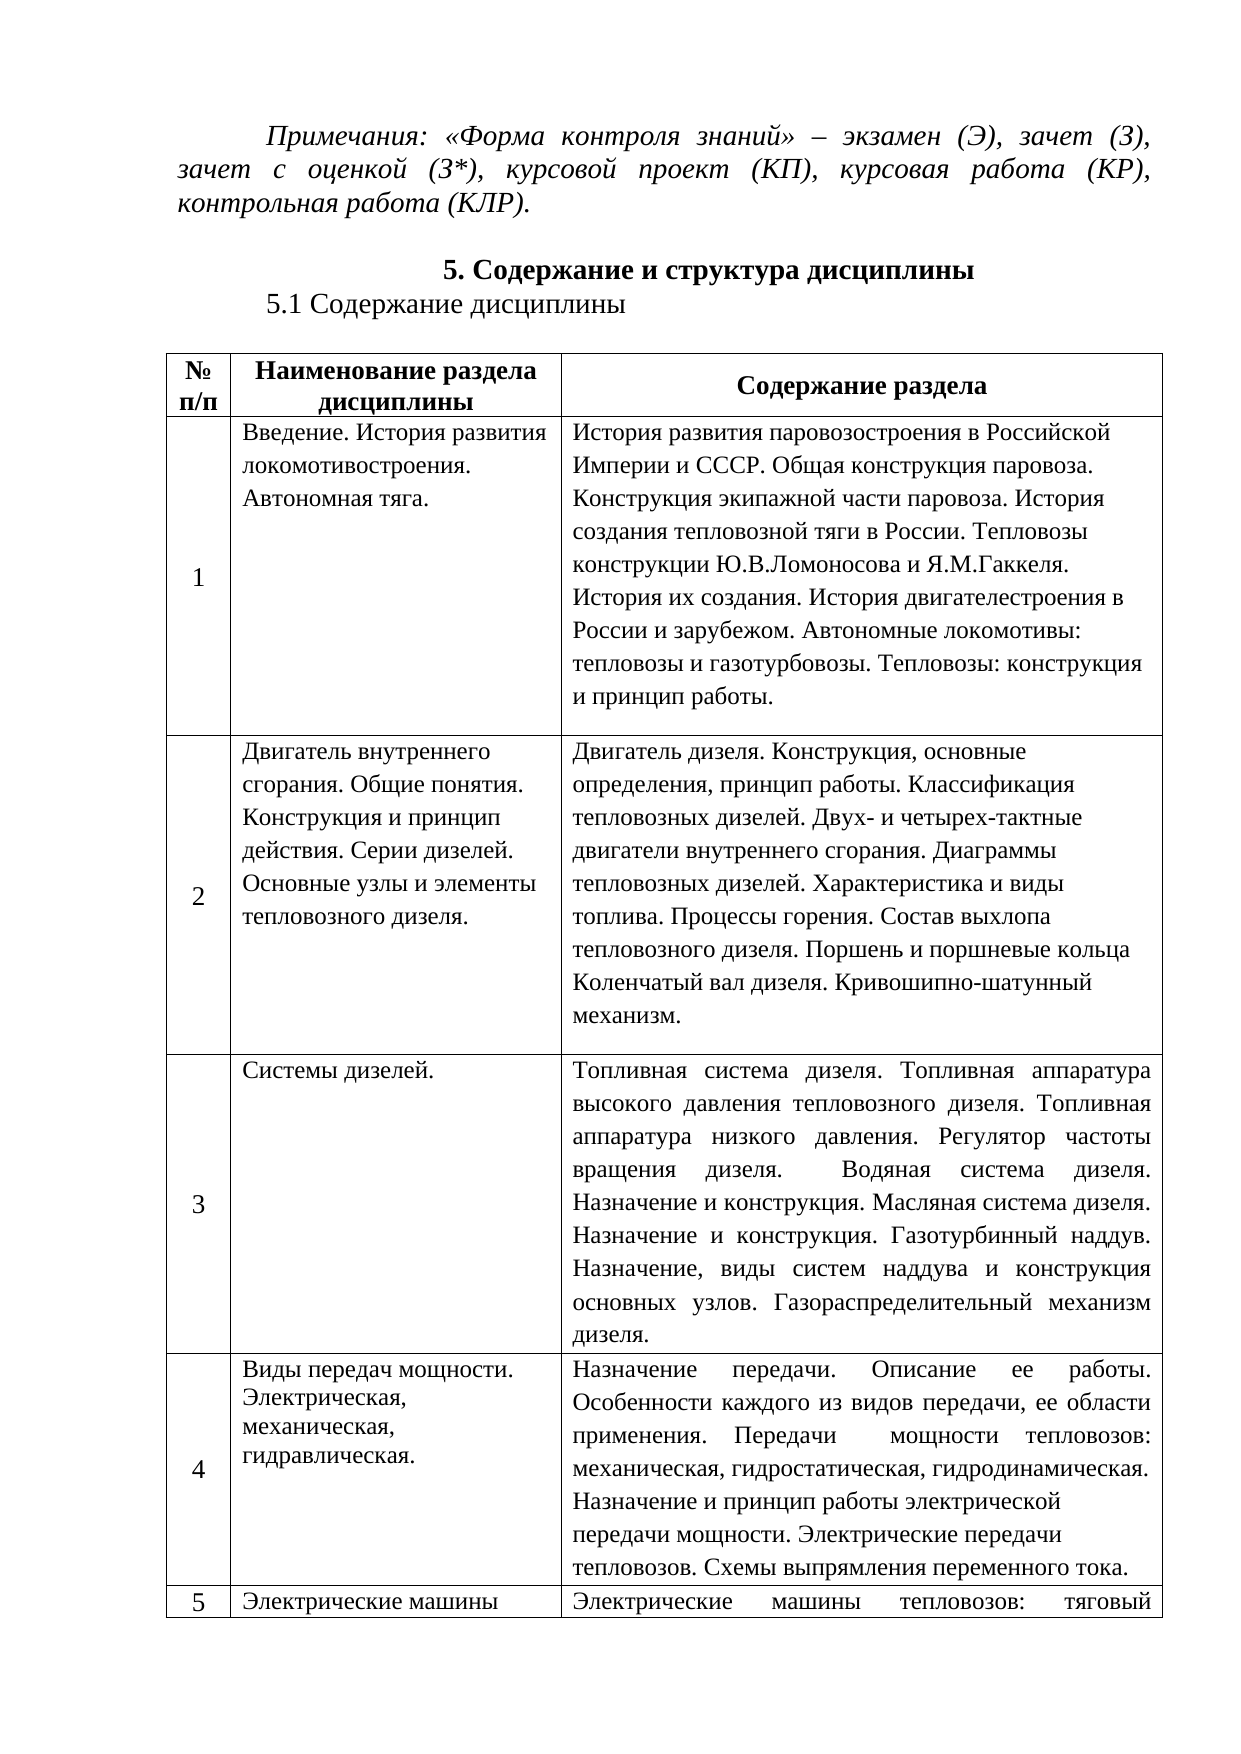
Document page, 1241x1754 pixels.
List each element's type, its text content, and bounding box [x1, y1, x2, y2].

table_header Содержание раздела [562, 354, 1162, 416]
table_cell Двигатель внутреннего сгорания. Общие понятия. Конструкция и принцип действия. Серии дизелей. Основные узлы и элементы тепловозного дизеля. [231, 736, 561, 1054]
text 5. Содержание и структура дисциплины [177, 252, 1152, 286]
table_cell 3 [167, 1055, 230, 1353]
table_cell Топливная система дизеля. Топливная аппаратура высокого давления тепловозного дизеля. Топливная аппаратура низкого давления. Регулятор частоты вращения дизеля. Водяная система дизеля. Назначение и конструкция. Масляная система дизеля. Назначение и конструкция. Газотурбинный наддув. Назначение, виды систем наддува и конструкция основных узлов. Газораспределительный механизм дизеля. [562, 1055, 1162, 1353]
table_cell Двигатель дизеля. Конструкция, основные определения, принцип работы. Классификация тепловозных дизелей. Двух- и четырех-тактные двигатели внутреннего сгорания. Диаграммы тепловозных дизелей. Характеристика и виды топлива. Процессы горения. Состав выхлопа тепловозного дизеля. Поршень и поршневые кольца Коленчатый вал дизеля. Кривошипно-шатунный механизм. [562, 736, 1162, 1054]
text Примечания: «Форма контроля знаний» – экзамен (Э), зачет (З), зачет с оценкой (З*), курсовой проект (КП), курсовая работа (КР), контрольная работа (КЛР). [177, 118, 1152, 219]
table_cell Введение. История развития локомотивостроения. Автономная тяга. [231, 417, 561, 735]
table_cell 4 [167, 1354, 230, 1585]
text 5.1 Содержание дисциплины [177, 286, 1152, 319]
table_cell Назначение передачи. Описание ее работы. Особенности каждого из видов передачи, ее области применения. Передачи мощности тепловозов: механическая, гидростатическая, гидродинамическая. Назначение и принцип работы электрической передачи мощности. Электрические передачи тепловозов. Схемы выпрямления переменного тока. [562, 1354, 1162, 1585]
table_cell 2 [167, 736, 230, 1054]
table_header Наименование раздела дисциплины [231, 354, 561, 416]
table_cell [231, 1586, 561, 1617]
table_cell 1 [167, 417, 230, 735]
table_cell Системы дизелей. [231, 1055, 561, 1353]
table_cell Виды передач мощности. Электрическая, механическая, гидравлическая. [231, 1354, 561, 1585]
table_cell История развития паровозостроения в Российской Империи и СССР. Общая конструкция паровоза. Конструкция экипажной части паровоза. История создания тепловозной тяги в России. Тепловозы конструкции Ю.В.Ломоносова и Я.М.Гаккеля. История их создания. История двигателестроения в России и зарубежом. Автономные локомотивы: тепловозы и газотурбовозы. Тепловозы: конструкция и принцип работы. [562, 417, 1162, 735]
table_header № п/п [167, 354, 230, 416]
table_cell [562, 1586, 1162, 1617]
table_cell 5 [167, 1586, 230, 1617]
